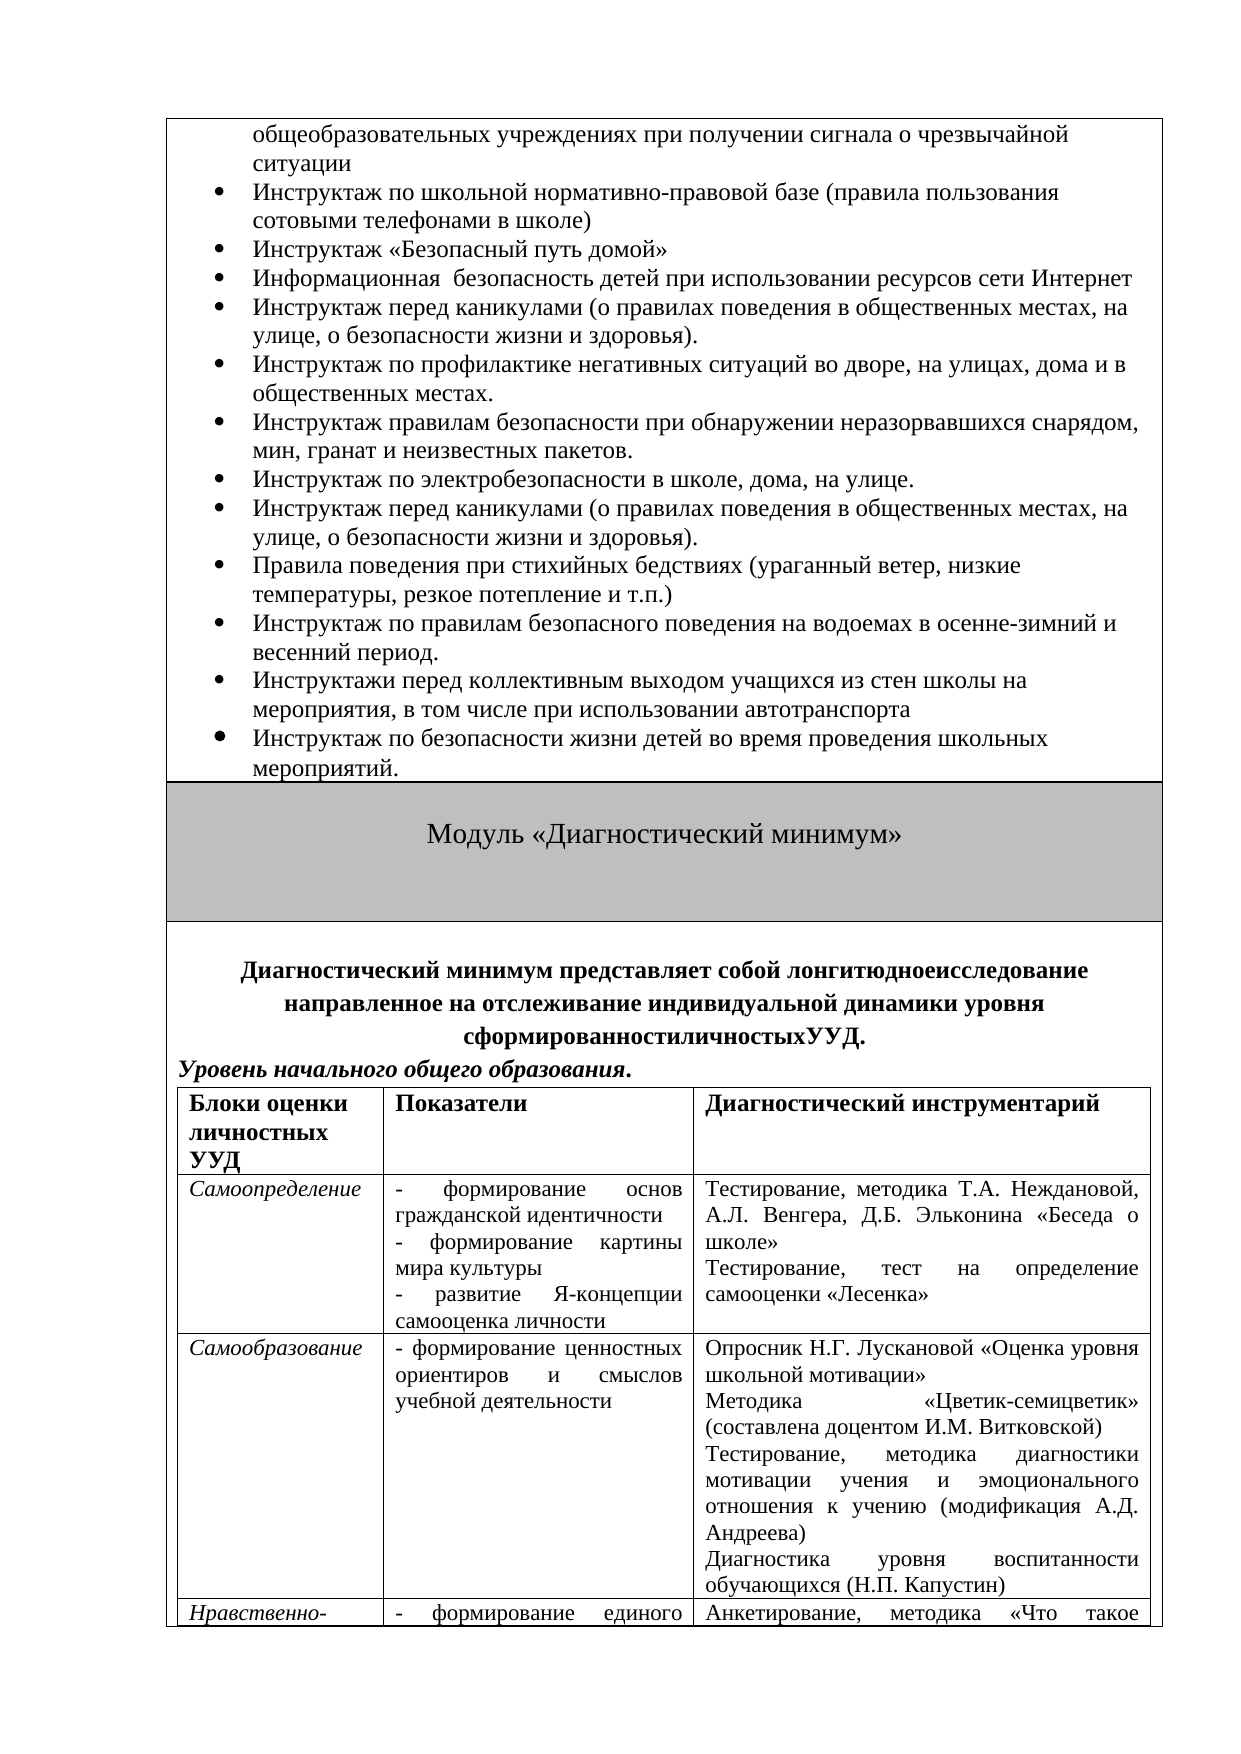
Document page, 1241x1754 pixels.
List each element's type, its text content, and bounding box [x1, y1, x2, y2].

table_cell Модуль «Диагностический минимум» [167, 783, 1162, 921]
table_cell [167, 119, 1162, 781]
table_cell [167, 922, 1162, 1626]
